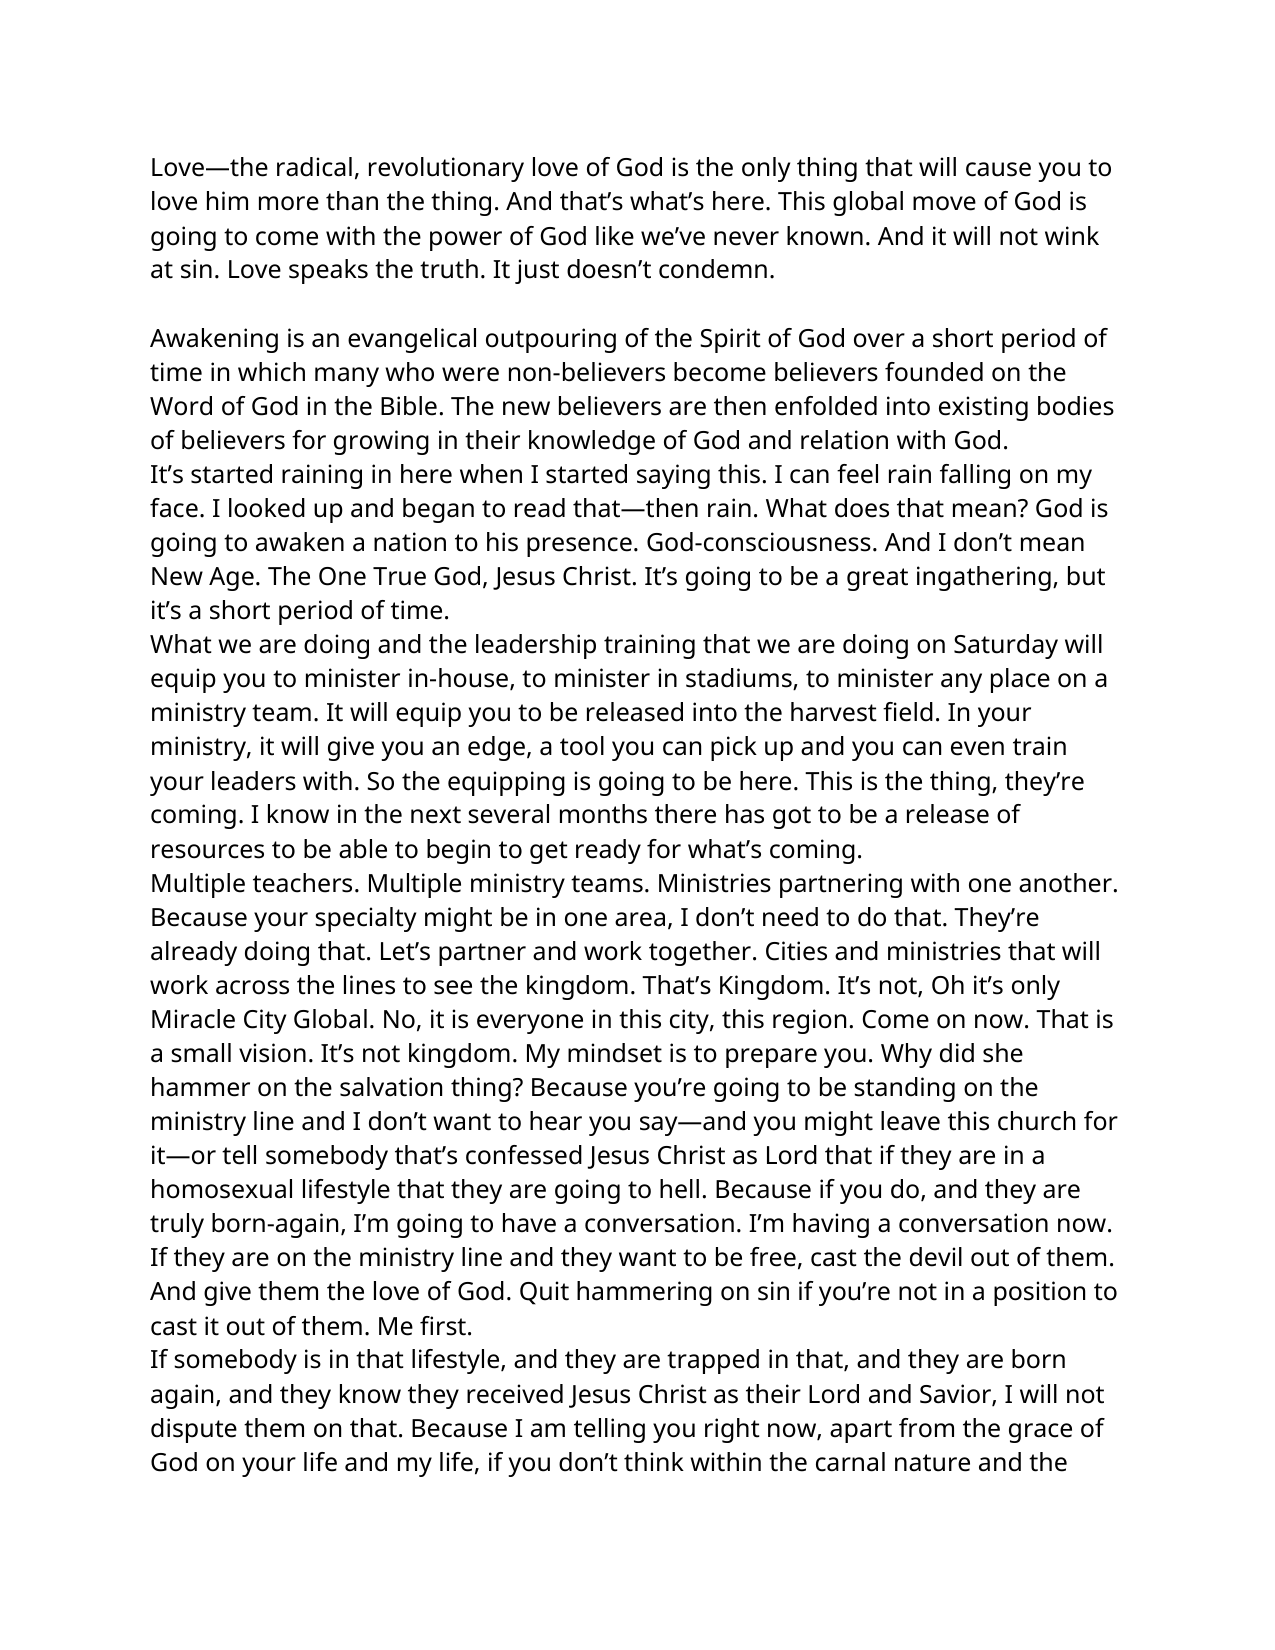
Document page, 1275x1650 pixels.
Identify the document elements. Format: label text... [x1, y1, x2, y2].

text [150, 1342, 1125, 1478]
text It’s started raining in here when I started saying this. I can feel rain falling on my face. I looked up and began to read that—then rain. What does that mean? God is going to awaken a nation to his presence. God-consciousness. And I don’t mean New Age. The One True God, Jesus Christ. It’s going to be a great ingathering, but it’s a short period of time. [150, 457, 1125, 627]
text What we are doing and the leadership training that we are doing on Saturday will equip you to minister in-house, to minister in stadiums, to minister any place on a ministry team. It will equip you to be released into the harvest field. In your ministry, it will give you an edge, a tool you can pick up and you can even train your leaders with. So the equipping is going to be here. This is the thing, they’re coming. I know in the next several months there has got to be a release of resources to be able to begin to get ready for what’s coming. [150, 627, 1125, 865]
text Love—the radical, revolutionary love of God is the only thing that will cause you to love him more than the thing. And that’s what’s here. This global move of God is going to come with the power of God like we’ve never known. And it will not wink at sin. Love speaks the truth. It just doesn’t condemn. [150, 150, 1125, 286]
text Awakening is an evangelical outpouring of the Spirit of God over a short period of time in which many who were non-believers become believers founded on the Word of God in the Bible. The new believers are then enfolded into existing bodies of believers for growing in their knowledge of God and relation with God. [150, 320, 1125, 457]
text Multiple teachers. Multiple ministry teams. Ministries partnering with one another. Because your specialty might be in one area, I don’t need to do that. They’re already doing that. Let’s partner and work together. Cities and ministries that will work across the lines to see the kingdom. That’s Kingdom. It’s not, Oh it’s only Miracle City Global. No, it is everyone in this city, this region. Come on now. That is a small vision. It’s not kingdom. My mindset is to prepare you. Why did she hammer on the salvation thing? Because you’re going to be standing on the ministry line and I don’t want to hear you say—and you might leave this church for it—or tell somebody that’s confessed Jesus Christ as Lord that if they are in a homosexual lifestyle that they are going to hell. Because if you do, and they are truly born-again, I’m going to have a conversation. I’m having a conversation now. If they are on the ministry line and they want to be free, cast the devil out of them. And give them the love of God. Quit hammering on sin if you’re not in a position to cast it out of them. Me first. [150, 865, 1125, 1342]
